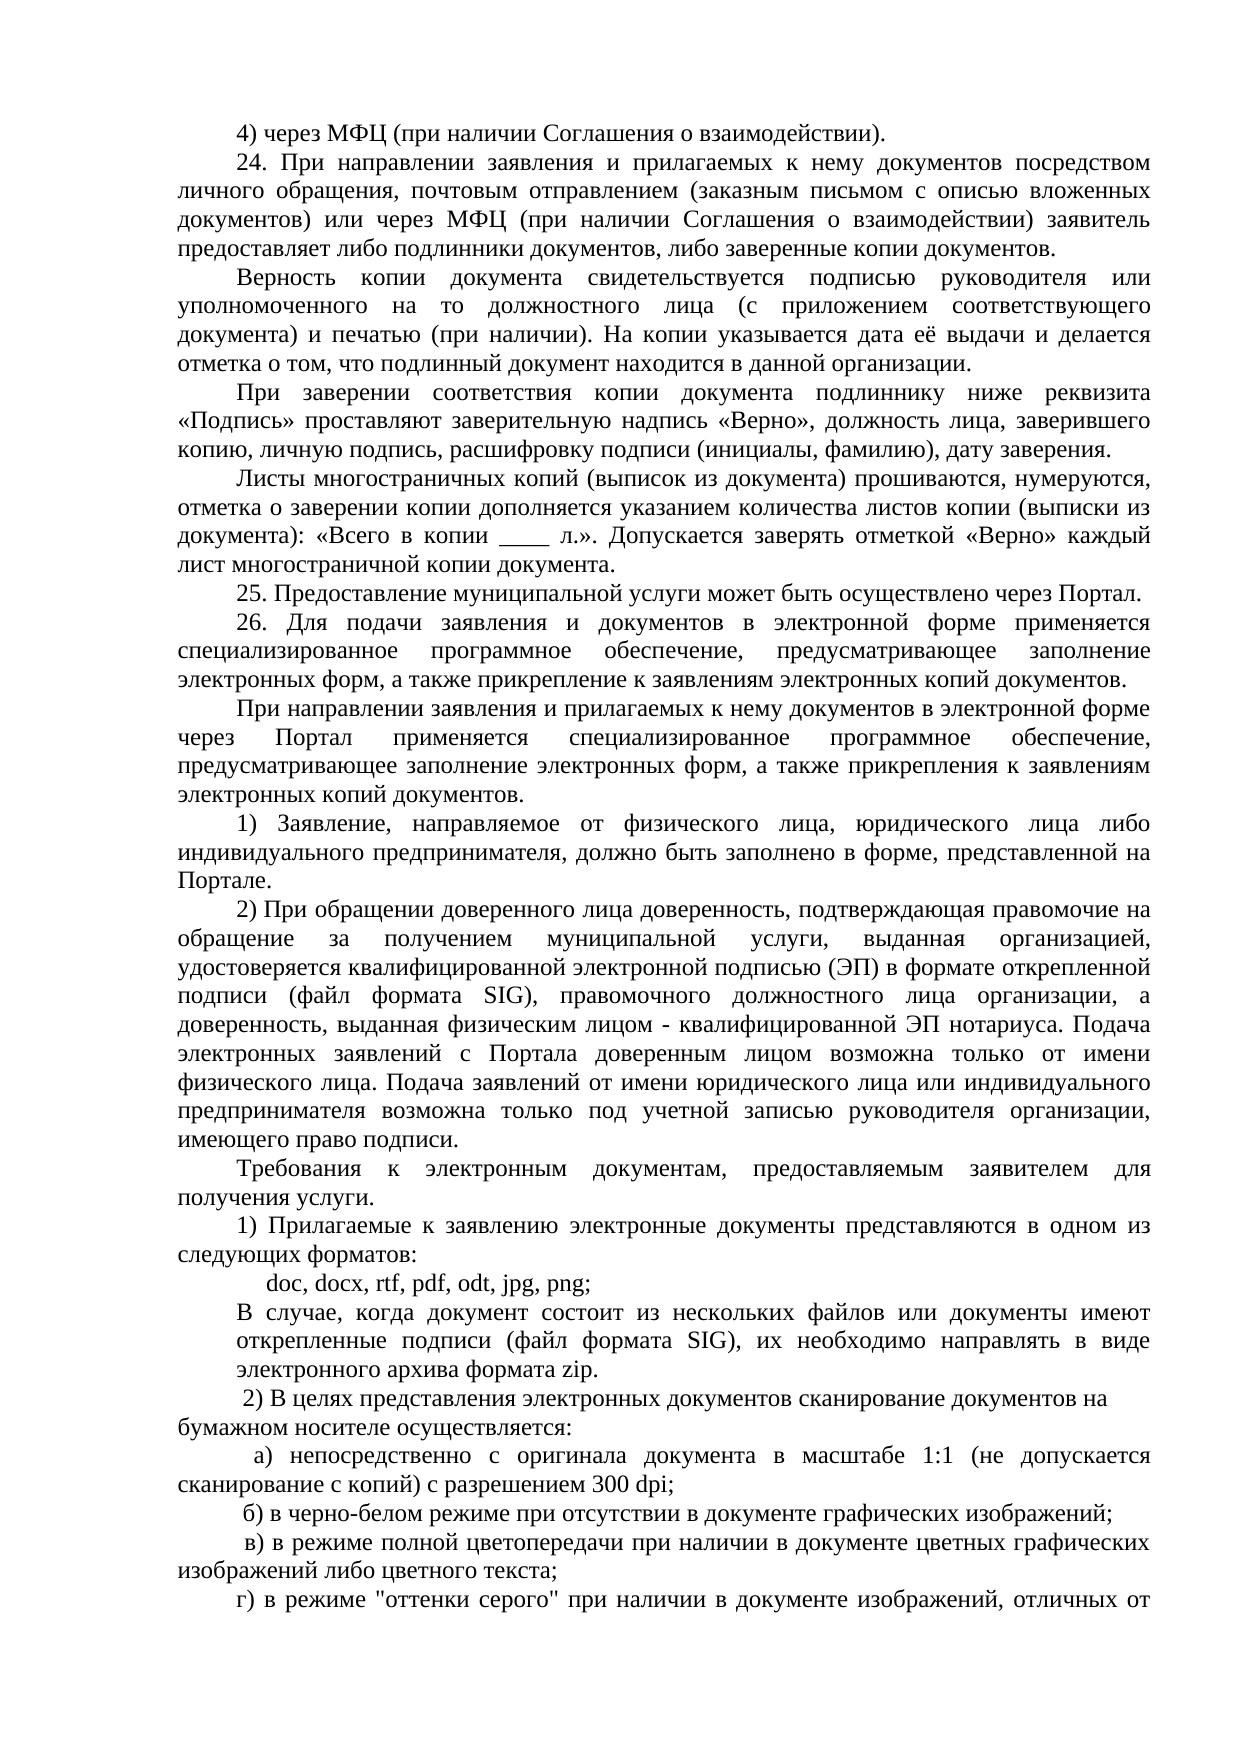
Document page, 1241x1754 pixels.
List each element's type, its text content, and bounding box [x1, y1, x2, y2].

text в) в режиме полной цветопередачи при наличии в документе цветных графических изображений либо цветного текста; [177, 1527, 1152, 1584]
text doc, docx, rtf, pdf, odt, jpg, png; [177, 1268, 1152, 1297]
text 4) через МФЦ (при наличии Соглашения о взаимодействии). [177, 118, 1152, 147]
text 1) Прилагаемые к заявлению электронные документы представляются в одном из следующих форматов: [177, 1211, 1152, 1268]
text При заверении соответствия копии документа подлиннику ниже реквизита «Подпись» проставляют заверительную надпись «Верно», должность лица, заверившего копию, личную подпись, расшифровку подписи (инициалы, фамилию), дату заверения. [177, 377, 1152, 463]
text Верность копии документа свидетельствуется подписью руководителя или уполномоченного на то должностного лица (с приложением соответствующего документа) и печатью (при наличии). На копии указывается дата её выдачи и делается отметка о том, что подлинный документ находится в данной организации. [177, 262, 1152, 377]
text 25. Предоставление муниципальной услуги может быть осуществлено через Портал. [177, 578, 1152, 607]
text а) непосредственно с оригинала документа в масштабе 1:1 (не допускается сканирование с копий) с разрешением 300 dpi; [177, 1441, 1152, 1498]
text При направлении заявления и прилагаемых к нему документов в электронной форме через Портал применяется специализированное программное обеспечение, предусматривающее заполнение электронных форм, а также прикрепления к заявлениям электронных копий документов. [177, 693, 1152, 808]
text 2) При обращении доверенного лица доверенность, подтверждающая правомочие на обращение за получением муниципальной услуги, выданная организацией, удостоверяется квалифицированной электронной подписью (ЭП) в формате открепленной подписи (файл формата SIG), правомочного должностного лица организации, а доверенность, выданная физическим лицом - квалифицированной ЭП нотариуса. Подача электронных заявлений с Портала доверенным лицом возможна только от имени физического лица. Подача заявлений от имени юридического лица или индивидуального предпринимателя возможна только под учетной записью руководителя организации, имеющего право подписи. [177, 894, 1152, 1153]
text Листы многостраничных копий (выписок из документа) прошиваются, нумеруются, отметка о заверении копии дополняется указанием количества листов копии (выписки из документа): «Всего в копии ____ л.». Допускается заверять отметкой «Верно» каждый лист многостраничной копии документа. [177, 463, 1152, 578]
text Требования к электронным документам, предоставляемым заявителем для получения услуги. [177, 1153, 1152, 1211]
text б) в черно-белом режиме при отсутствии в документе графических изображений; [177, 1498, 1152, 1527]
text 26. Для подачи заявления и документов в электронной форме применяется специализированное программное обеспечение, предусматривающее заполнение электронных форм, а также прикрепление к заявлениям электронных копий документов. [177, 607, 1152, 693]
text 2) В целях представления электронных документов сканирование документов на бумажном носителе осуществляется: [177, 1383, 1152, 1441]
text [177, 1584, 1152, 1613]
text 1) Заявление, направляемое от физического лица, юридического лица либо индивидуального предпринимателя, должно быть заполнено в форме, представленной на Портале. [177, 808, 1152, 894]
text В случае, когда документ состоит из нескольких файлов или документы имеют открепленные подписи (файл формата SIG), их необходимо направлять в виде электронного архива формата zip. [236, 1297, 1152, 1383]
text 24. При направлении заявления и прилагаемых к нему документов посредством личного обращения, почтовым отправлением (заказным письмом с описью вложенных документов) или через МФЦ (при наличии Соглашения о взаимодействии) заявитель предоставляет либо подлинники документов, либо заверенные копии документов. [177, 147, 1152, 262]
